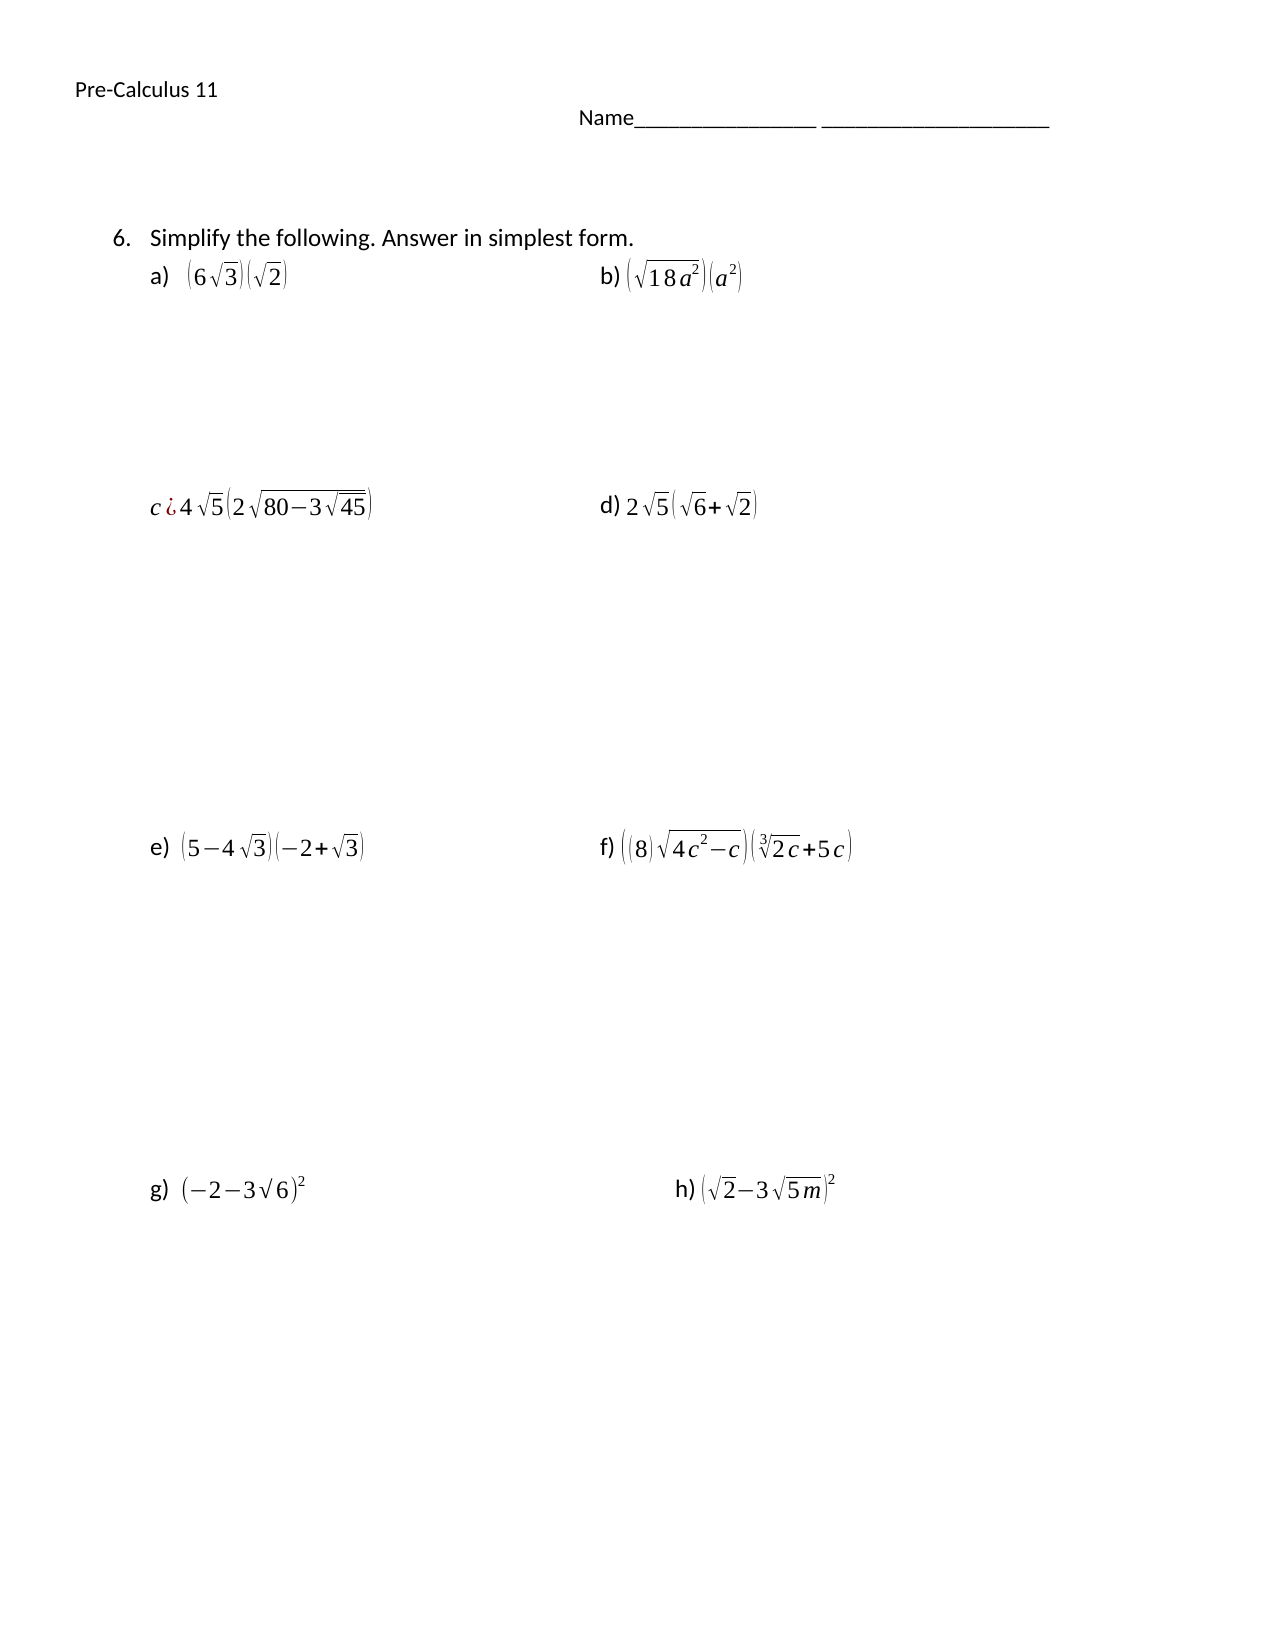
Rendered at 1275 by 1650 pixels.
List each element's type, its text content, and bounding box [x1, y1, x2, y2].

list b) [150, 257, 1200, 294]
text g) h) [150, 1171, 1200, 1206]
list Simplify the following. Answer in simplest form. [112, 222, 1200, 252]
text e) f) [150, 827, 1200, 866]
text d) [150, 487, 1200, 523]
